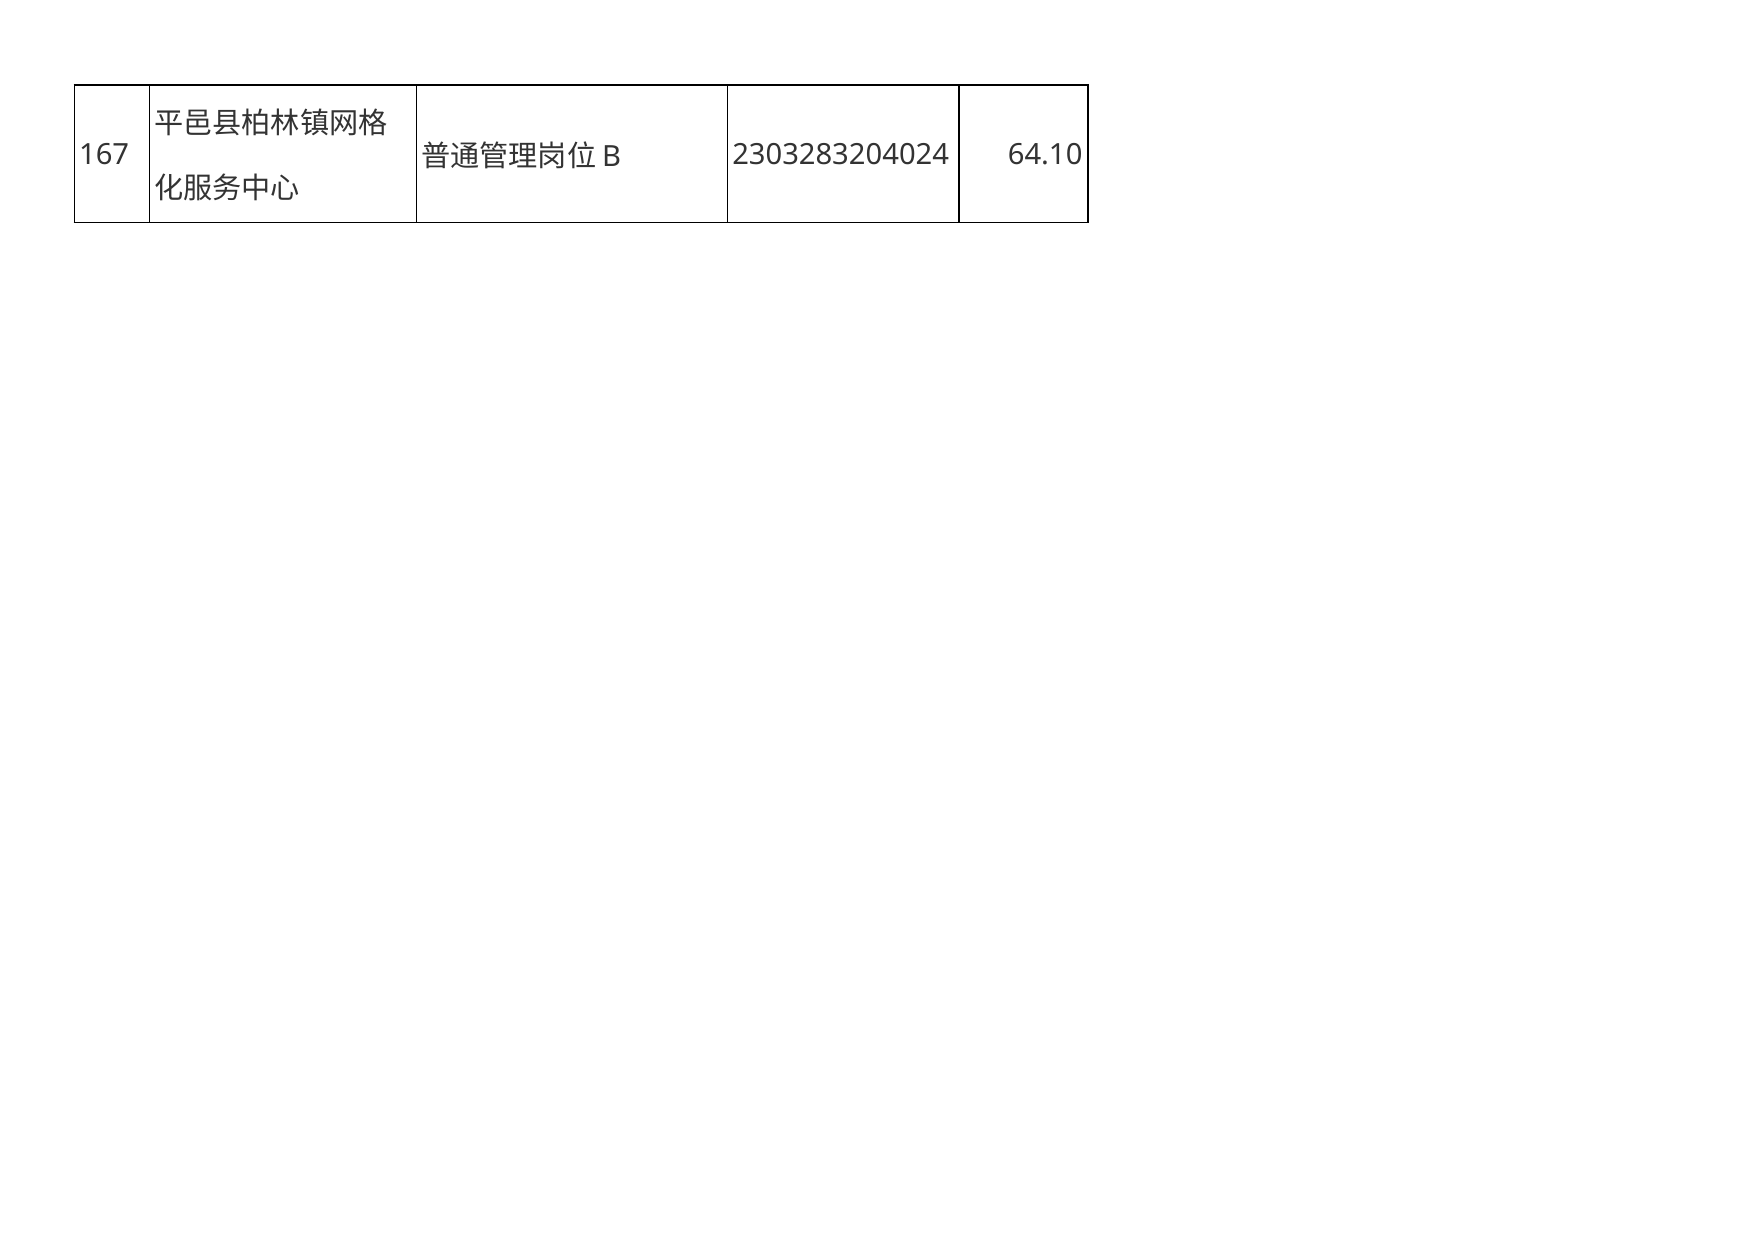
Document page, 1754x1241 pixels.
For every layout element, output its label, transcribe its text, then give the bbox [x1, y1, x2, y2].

table_cell 2303283204024 [728, 86, 958, 222]
table_cell 64.10 [960, 86, 1087, 222]
table_cell 167 [75, 86, 149, 222]
table_cell 平邑县柏林镇网格化服务中心 [150, 86, 416, 222]
table_cell 普通管理岗位B [417, 86, 727, 222]
